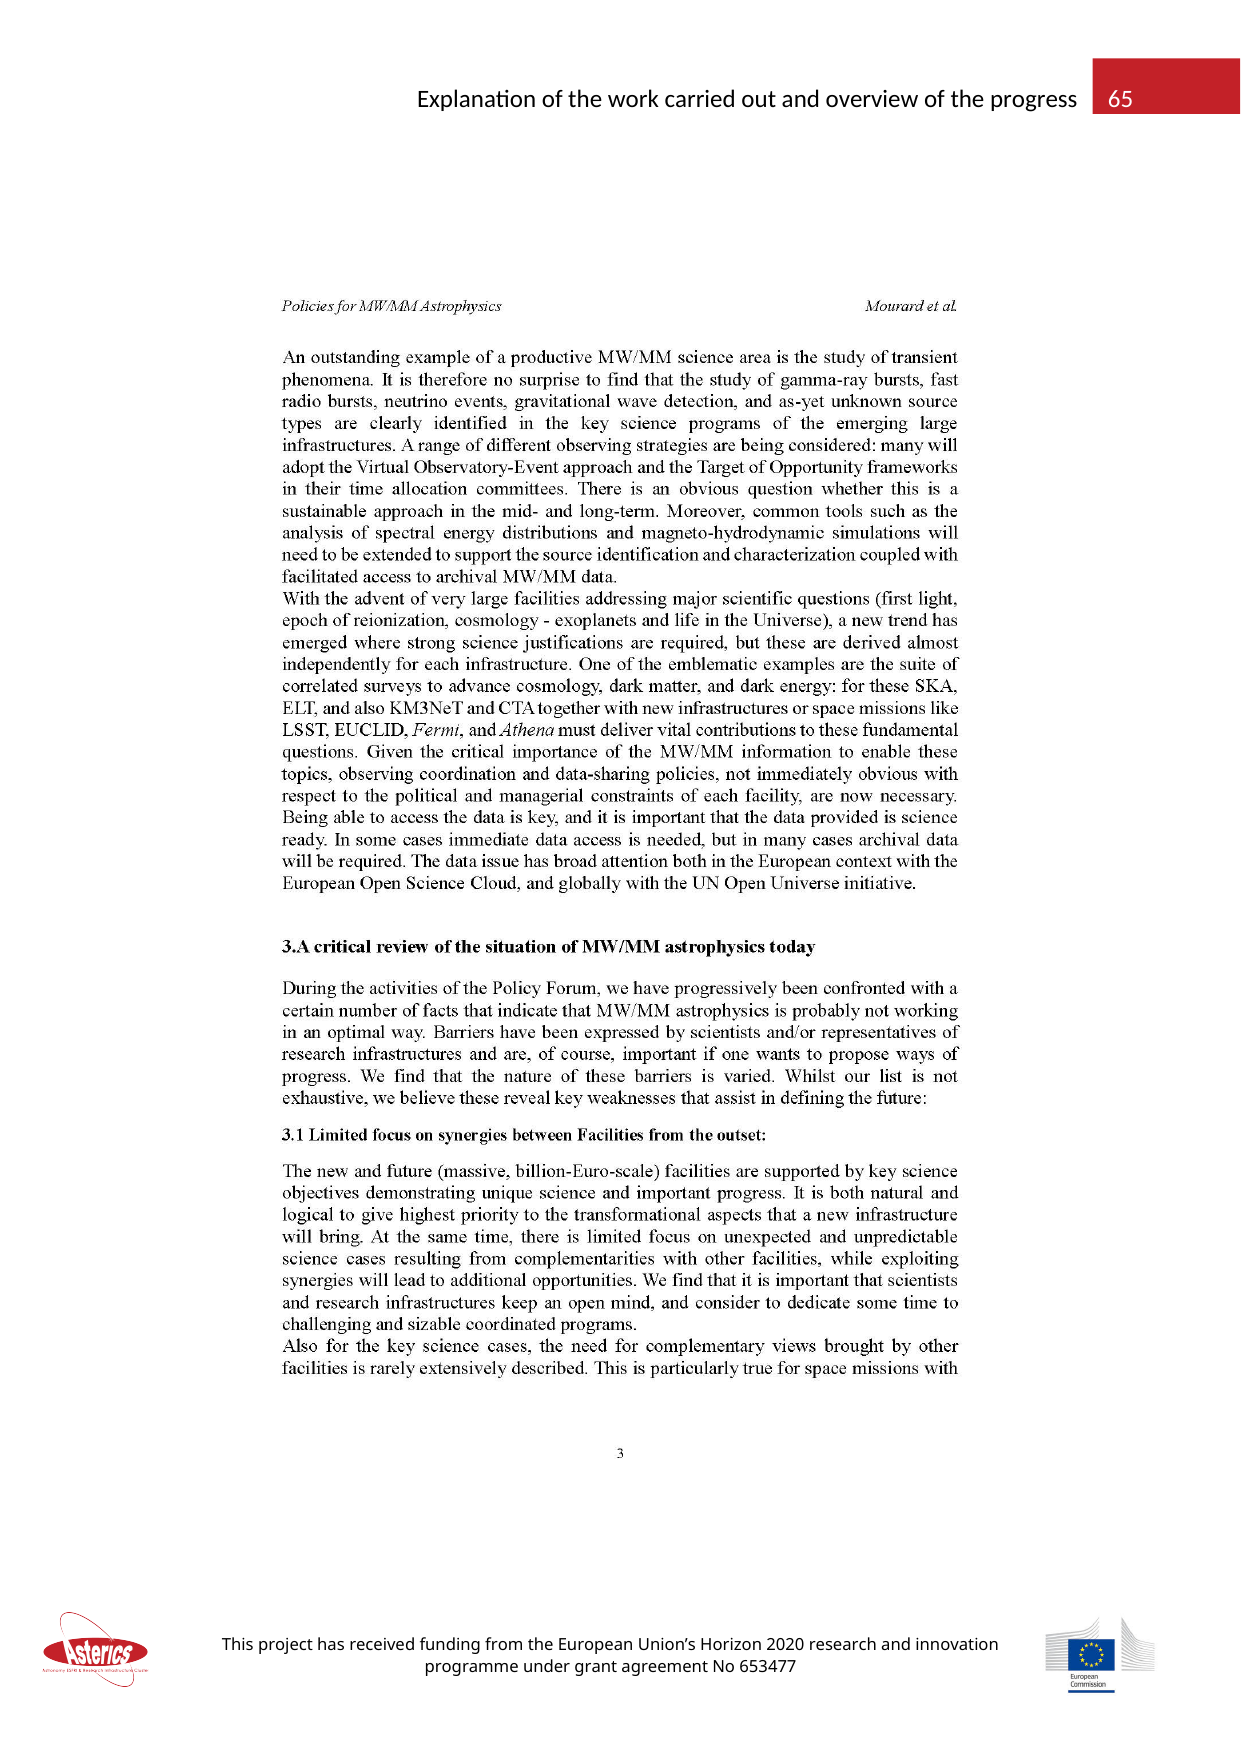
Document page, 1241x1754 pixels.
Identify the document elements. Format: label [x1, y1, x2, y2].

picture [147, 211, 1093, 1547]
picture [1017, 1613, 1181, 1696]
picture [42, 1612, 149, 1687]
